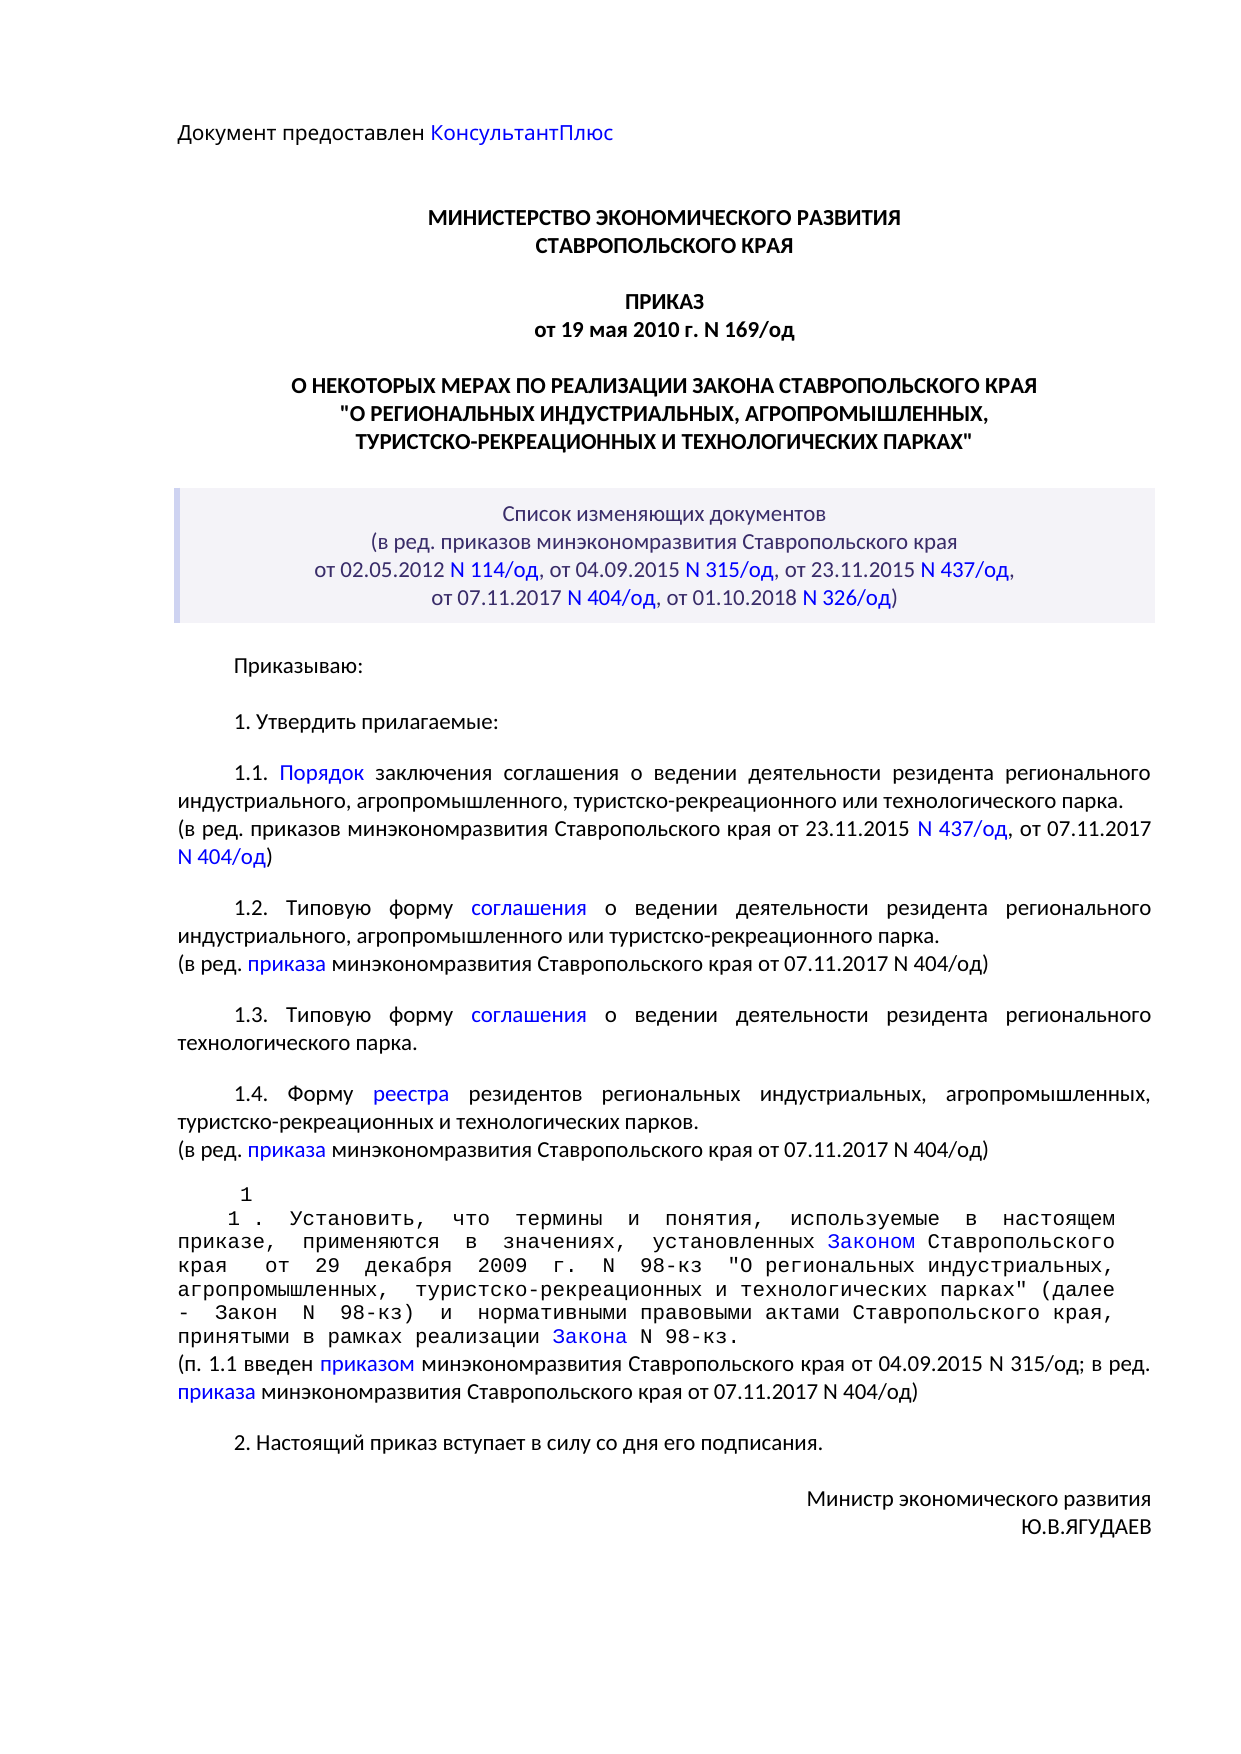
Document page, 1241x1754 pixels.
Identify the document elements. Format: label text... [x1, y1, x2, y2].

text агропромышленных, туристско-рекреационных и технологических парках" (далее [177, 1278, 1152, 1302]
text (в ред. приказов минэкономразвития Ставропольского края от 23.11.2015 N 437/од, от 07.11.2017 N 404/од) [177, 814, 1152, 870]
text приказе, применяются в значениях, установленных Законом Ставропольского [177, 1231, 1152, 1255]
text Министр экономического развития [177, 1484, 1152, 1512]
title СТАВРОПОЛЬСКОГО КРАЯ [177, 231, 1152, 259]
table_header Список изменяющих документов (в ред. приказов минэкономразвития Ставропольского края от 02.05.2012 N 114/од, от 04.09.2015 N 315/од, от 23.11.2015 N 437/од, от 07.11.2017 N 404/од, от 01.10.2018 N 326/од) [180, 488, 1149, 623]
text 1. Утвердить прилагаемые: [177, 707, 1152, 735]
text Ю.В.ЯГУДАЕВ [177, 1512, 1152, 1541]
text (п. 1.1 введен приказом минэкономразвития Ставропольского края от 04.09.2015 N 315/од; в ред. приказа минэкономразвития Ставропольского края от 07.11.2017 N 404/од) [177, 1349, 1152, 1406]
text 1 [177, 1184, 1152, 1208]
text принятыми в рамках реализации Закона N 98-кз. [177, 1326, 1152, 1349]
text 1.3. Типовую форму соглашения о ведении деятельности резидента регионального технологического парка. [177, 1000, 1152, 1056]
title от 19 мая 2010 г. N 169/од [177, 315, 1152, 343]
text (в ред. приказа минэкономразвития Ставропольского края от 07.11.2017 N 404/од) [177, 949, 1152, 977]
text 1.1. Порядок заключения соглашения о ведении деятельности резидента регионального индустриального, агропромышленного, туристско-рекреационного или технологического парка. [177, 758, 1152, 814]
text 1.4. Форму реестра резидентов региональных индустриальных, агропромышленных, туристско-рекреационных и технологических парков. [177, 1079, 1152, 1135]
text 2. Настоящий приказ вступает в силу со дня его подписания. [177, 1428, 1152, 1456]
title ТУРИСТСКО-РЕКРЕАЦИОННЫХ И ТЕХНОЛОГИЧЕСКИХ ПАРКАХ" [177, 427, 1152, 455]
title "О РЕГИОНАЛЬНЫХ ИНДУСТРИАЛЬНЫХ, АГРОПРОМЫШЛЕННЫХ, [177, 399, 1152, 427]
text - Закон N 98-кз) и нормативными правовыми актами Ставропольского края, [177, 1302, 1152, 1326]
title МИНИСТЕРСТВО ЭКОНОМИЧЕСКОГО РАЗВИТИЯ [177, 203, 1152, 231]
title Документ предоставлен КонсультантПлюс [177, 118, 1152, 175]
text Приказываю: [177, 651, 1152, 679]
text 1 . Установить, что термины и понятия, используемые в настоящем [177, 1208, 1152, 1231]
text (в ред. приказа минэкономразвития Ставропольского края от 07.11.2017 N 404/од) [177, 1135, 1152, 1163]
title ПРИКАЗ [177, 287, 1152, 315]
title О НЕКОТОРЫХ МЕРАХ ПО РЕАЛИЗАЦИИ ЗАКОНА СТАВРОПОЛЬСКОГО КРАЯ [177, 371, 1152, 399]
text края от 29 декабря 2009 г. N 98-кз "О региональных индустриальных, [177, 1255, 1152, 1278]
text 1.2. Типовую форму соглашения о ведении деятельности резидента регионального индустриального, агропромышленного или туристско-рекреационного парка. [177, 893, 1152, 949]
